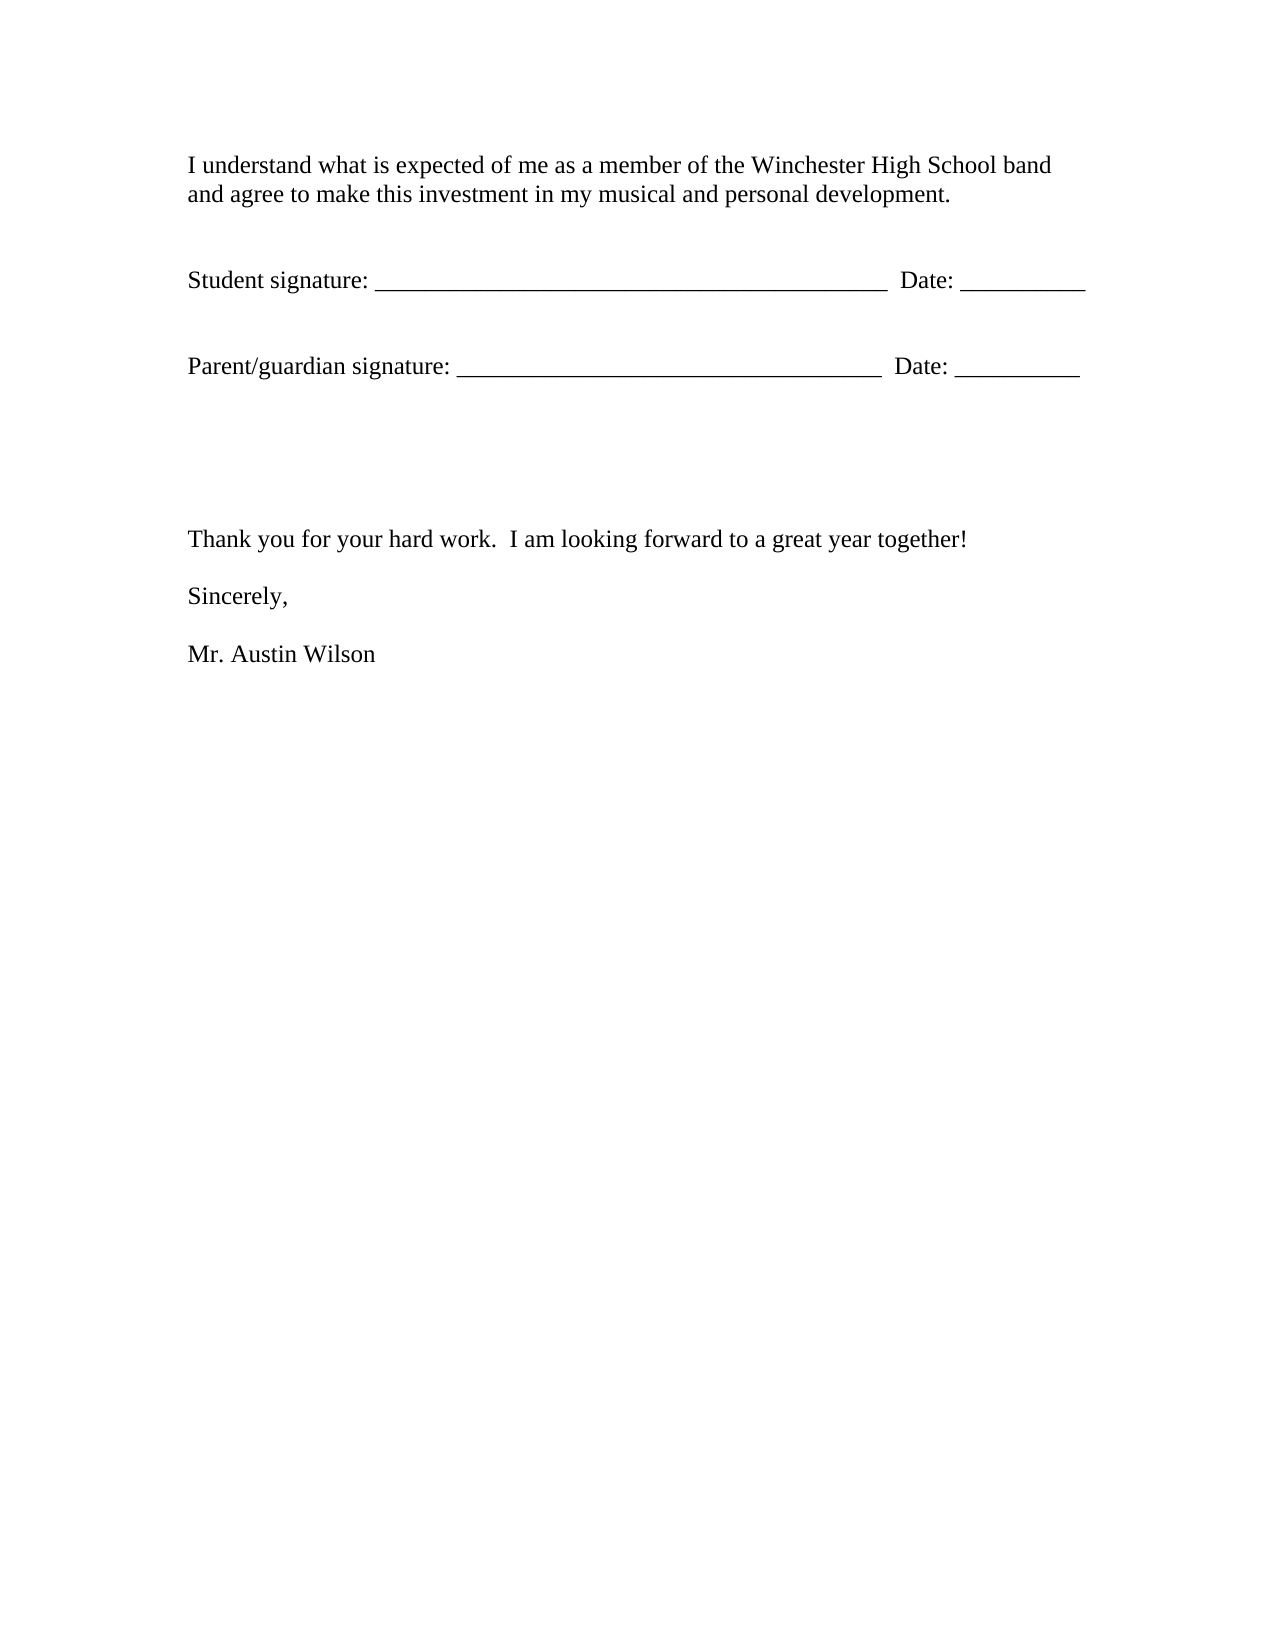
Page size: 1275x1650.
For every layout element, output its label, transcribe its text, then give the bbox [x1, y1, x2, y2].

text Mr. Austin Wilson [187, 639, 1087, 667]
text I understand what is expected of me as a member of the Winchester High School band and agree to make this investment in my musical and personal development. [187, 150, 1087, 207]
text Parent/guardian signature: __________________________________ Date: __________ [187, 351, 1087, 380]
text Thank you for your hard work. I am looking forward to a great year together! [187, 524, 1087, 552]
text Sincerely, [187, 581, 1087, 610]
text Student signature: _________________________________________ Date: __________ [187, 265, 1087, 294]
